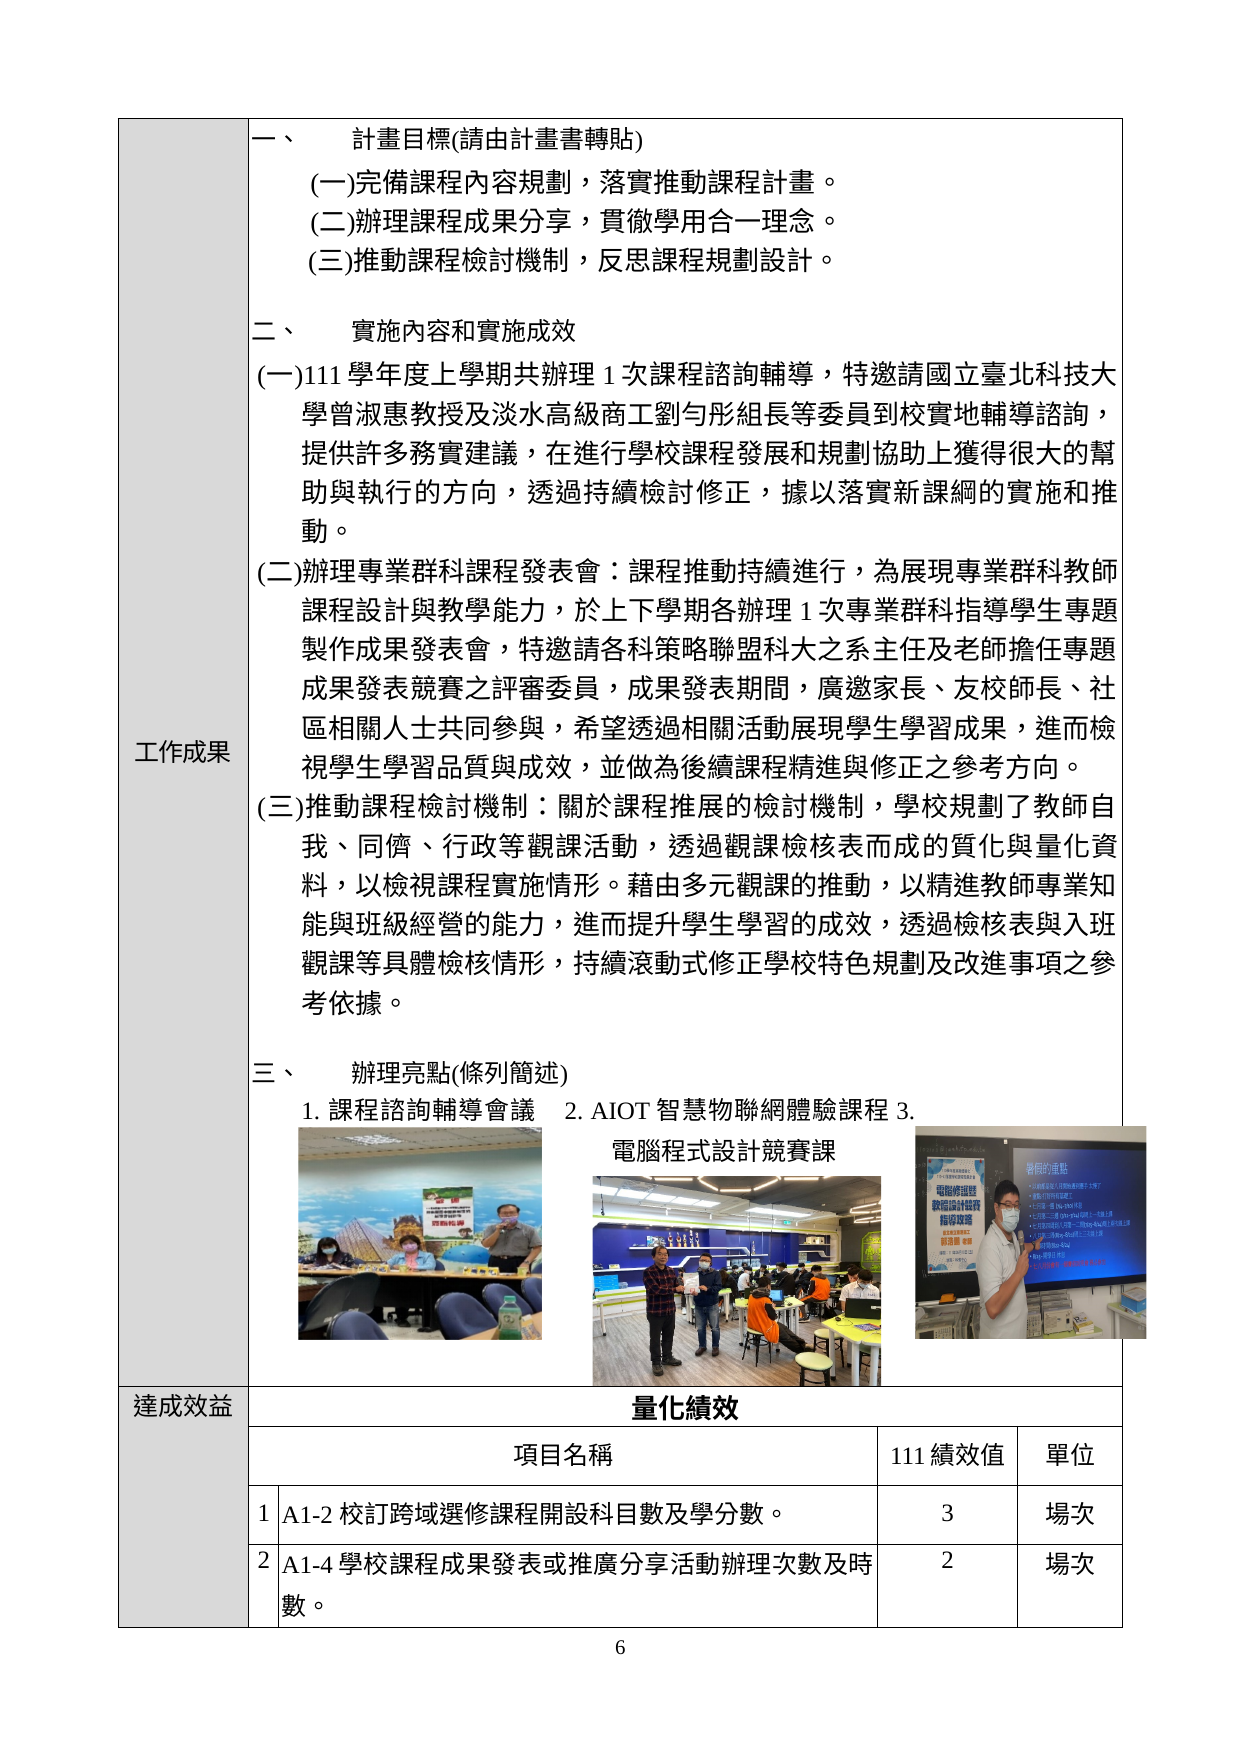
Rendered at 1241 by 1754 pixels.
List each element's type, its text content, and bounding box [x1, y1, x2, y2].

table_cell A1-4學校課程成果發表或推廣分享活動辦理次數及時數。 [279, 1545, 877, 1627]
table_cell 3 [878, 1486, 1017, 1544]
table_cell 2 [249, 1545, 278, 1627]
table_cell 111績效值 [878, 1427, 1017, 1485]
picture [915, 1126, 1147, 1339]
table_cell 工作成果 [119, 119, 248, 1386]
table_cell 項目名稱 [249, 1427, 877, 1485]
table_cell 計畫目標(請由計畫書轉貼) (一)完備課程內容規劃，落實推動課程計畫。 (二)辦理課程成果分享，貫徹學用合一理念。 (三)推動課程檢討機制，反思課程規劃設計。 實施內容和實施成效 (一)111學年度上學期共辦理1次課程諮詢輔導，特邀請國立臺北科技大學曾淑惠教授及淡水高級商工劉勻彤組長等委員到校實地輔導諮詢，提供許多務實建議，在進行學校課程發展和規劃協助上獲得很大的幫助與執行的方向，透過持續檢討修正，據以落實新課綱的實施和推動。 (二)辦理專業群科課程發表會：課程推動持續進行，為展現專業群科教師課程設計與教學能力，於上下學期各辦理1次專業群科指導學生專題製作成果發表會，特邀請各科策略聯盟科大之系主任及老師擔任專題成果發表競賽之評審委員，成果發表期間，廣邀家長、友校師長、社區相關人士共同參與，希望透過相關活動展現學生學習成果，進而檢視學生學習品質與成效，並做為後續課程精進與修正之參考方向。 (三)推動課程檢討機制：關於課程推展的檢討機制，學校規劃了教師自我、同儕、行政等觀課活動，透過觀課檢核表而成的質化與量化資料，以檢視課程實施情形。藉由多元觀課的推動，以精進教師專業知能與班級經營的能力，進而提升學生學習的成效，透過檢核表與入班觀課等具體檢核情形，持續滾動式修正學校特色規劃及改進事項之參考依據。 辦理亮點(條列簡述) 1. 課程諮詢輔導會議 2. AIOT智慧物聯網體驗課程3. 電腦程式設計競賽課 [249, 119, 1122, 1386]
table_cell 場次 [1018, 1545, 1122, 1627]
table_cell 量化績效 [249, 1387, 1122, 1426]
picture [299, 1128, 542, 1339]
picture [592, 1176, 882, 1386]
table_cell 2 [878, 1545, 1017, 1627]
table_cell 單位 [1018, 1427, 1122, 1485]
table_cell 場次 [1018, 1486, 1122, 1544]
table_cell 1 [249, 1486, 278, 1544]
table_cell 達成效益 [119, 1387, 248, 1627]
table_cell A1-2 校訂跨域選修課程開設科目數及學分數。 [279, 1486, 877, 1544]
